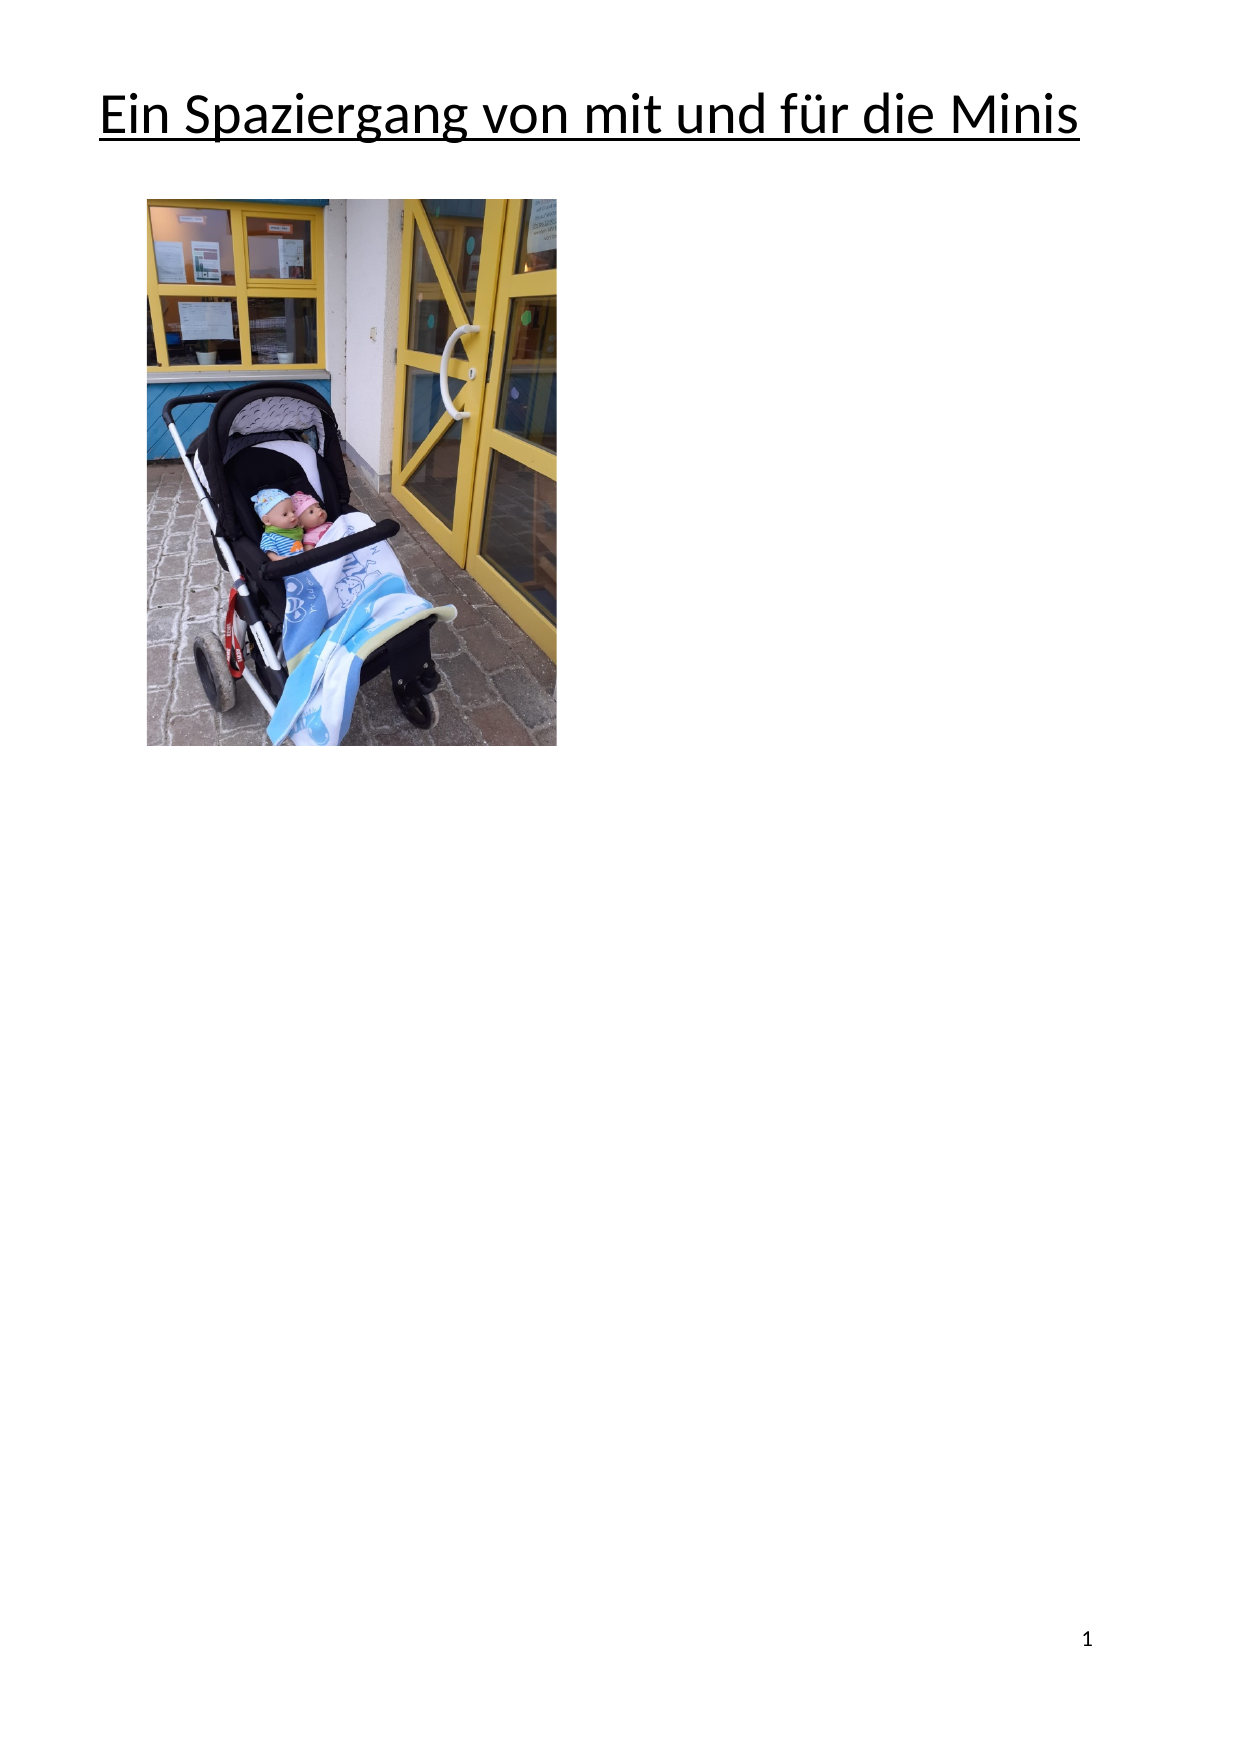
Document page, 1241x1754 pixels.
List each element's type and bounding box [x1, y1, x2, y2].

picture [146, 199, 557, 746]
